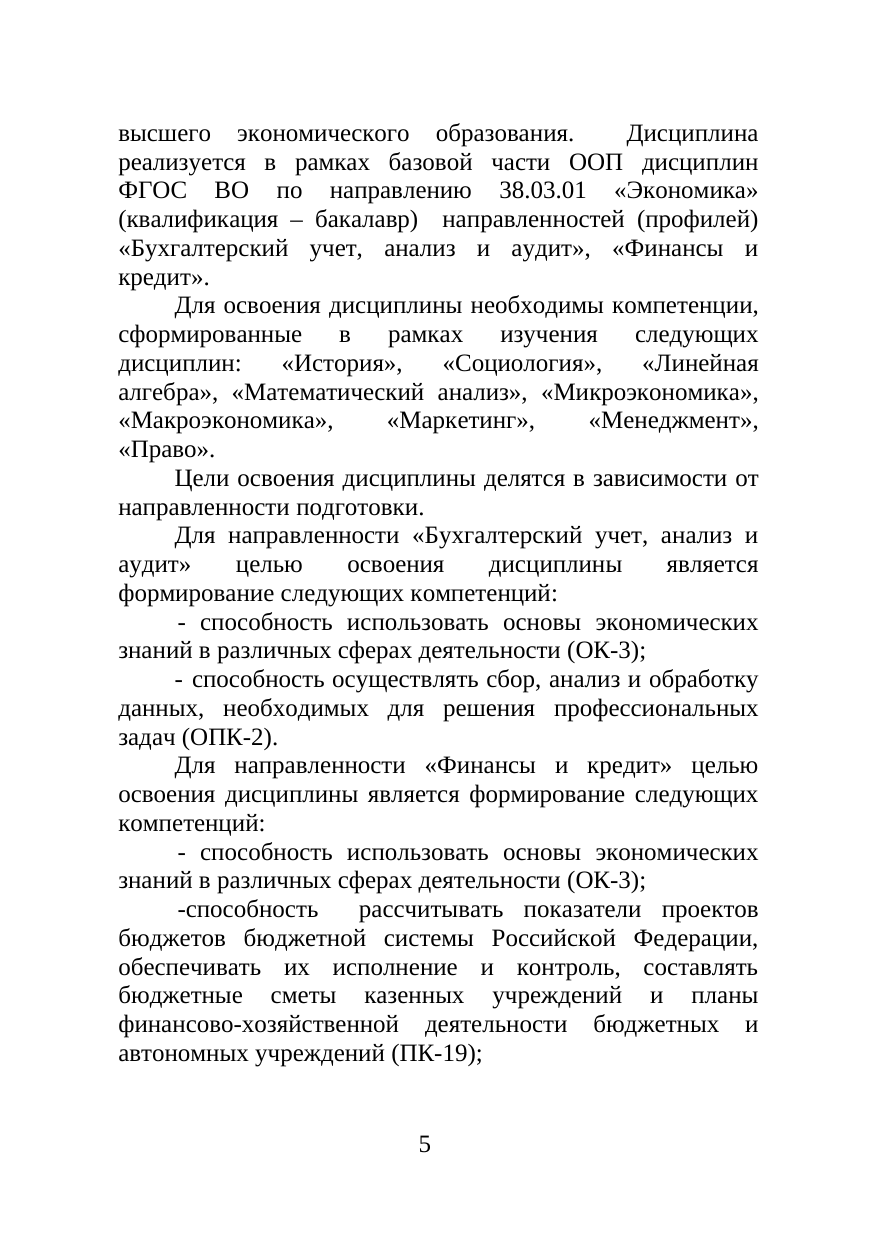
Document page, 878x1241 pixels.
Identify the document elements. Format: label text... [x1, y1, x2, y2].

text Для направленности «Бухгалтерский учет, анализ и аудит» целью освоения дисциплины является формирование следующих компетенций: [118, 521, 759, 607]
text Для освоения дисциплины необходимы компетенции, сформированные в рамках изучения следующих дисциплин: «История», «Социология», «Линейная алгебра», «Математический анализ», «Микроэкономика», «Макроэкономика», «Маркетинг», «Менеджмент», «Право». [118, 291, 759, 463]
text - способность использовать основы экономических знаний в различных сферах деятельности (ОК-3); [118, 607, 759, 664]
text -способность рассчитывать показатели проектов бюджетов бюджетной системы Российской Федерации, обеспечивать их исполнение и контроль, составлять бюджетные сметы казенных учреждений и планы финансово-хозяйственной деятельности бюджетных и автономных учреждений (ПК-19); [118, 894, 759, 1067]
text - способность осуществлять сбор, анализ и обработку данных, необходимых для решения профессиональных задач (ОПК-2). [118, 664, 759, 751]
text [118, 118, 759, 291]
text Цели освоения дисциплины делятся в зависимости от направленности подготовки. [118, 463, 759, 521]
text - способность использовать основы экономических знаний в различных сферах деятельности (ОК-3); [118, 837, 759, 894]
text Для направленности «Финансы и кредит» целью освоения дисциплины является формирование следующих компетенций: [118, 751, 759, 837]
